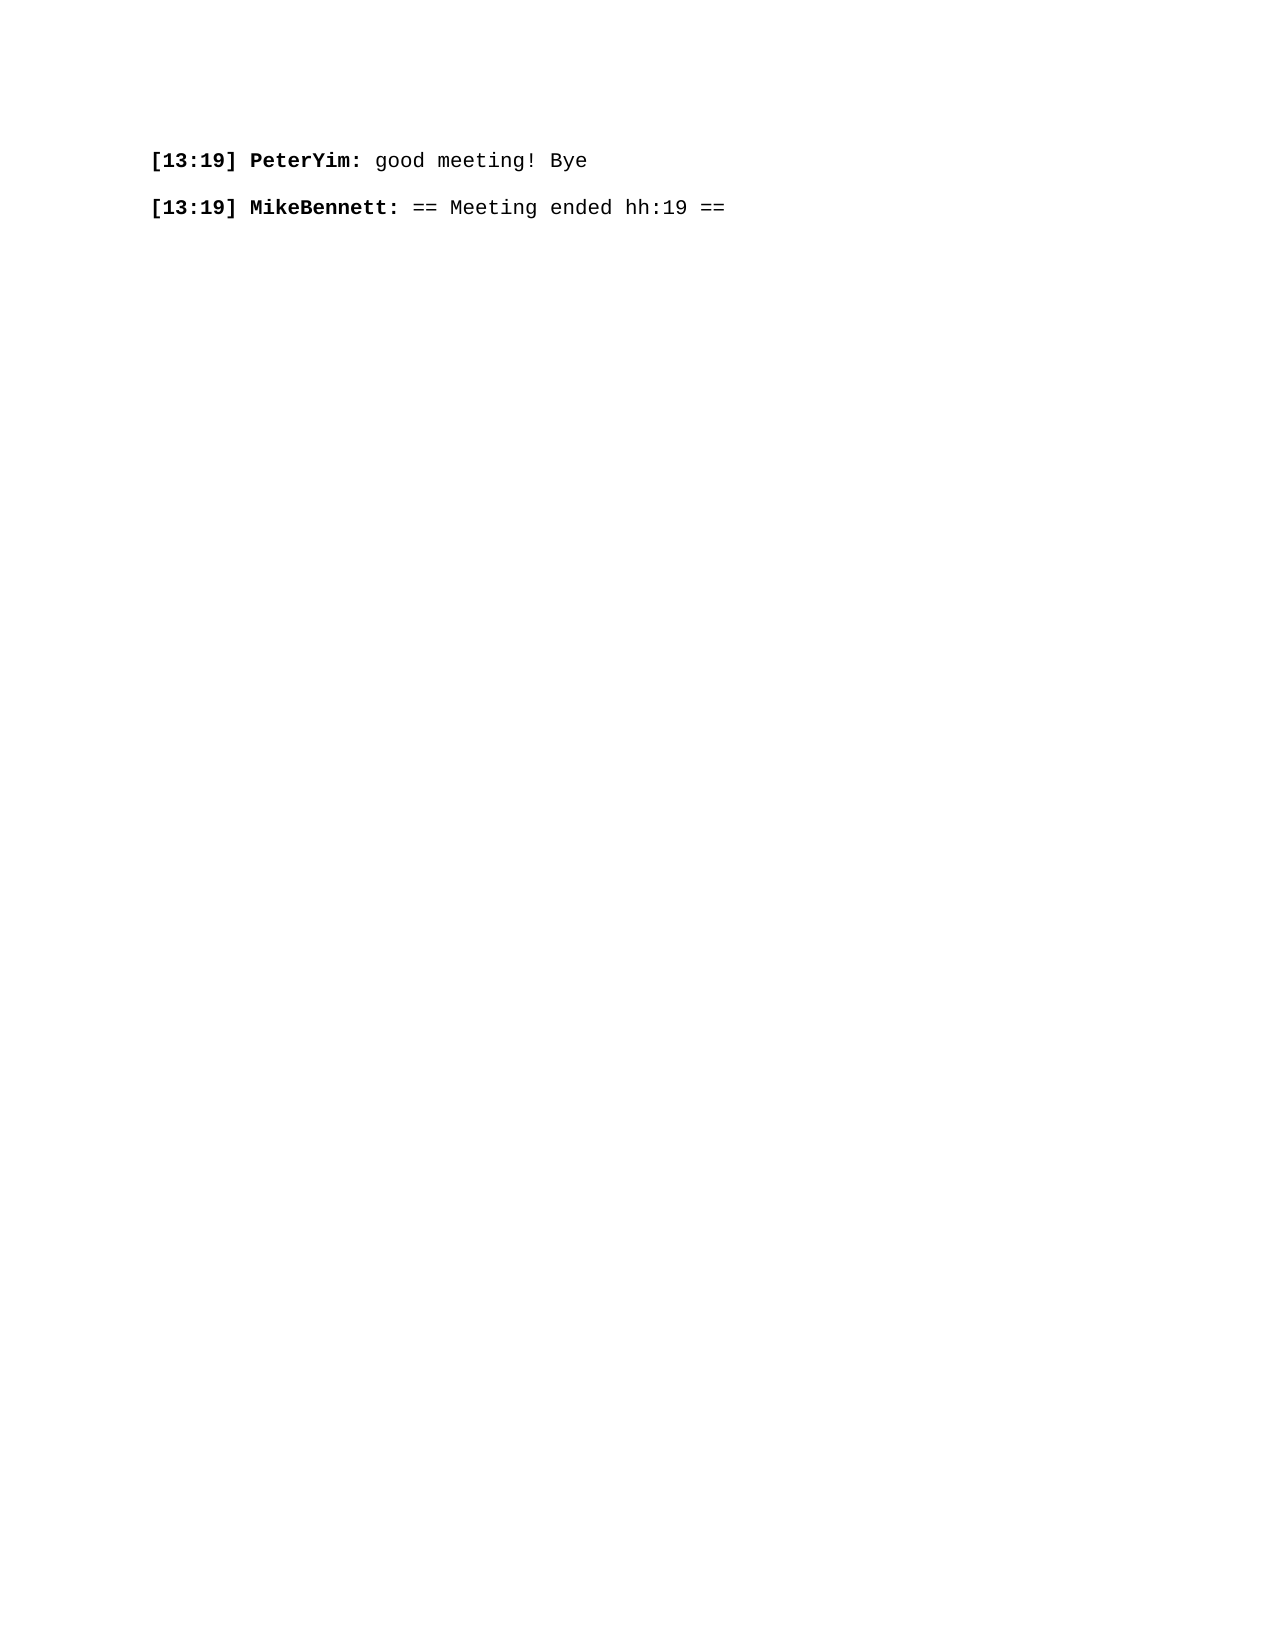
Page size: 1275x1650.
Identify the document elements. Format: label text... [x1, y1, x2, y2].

text [13:19] PeterYim: good meeting! Bye [150, 150, 1125, 174]
text [13:19] MikeBennett: == Meeting ended hh:19 == [150, 197, 1125, 221]
